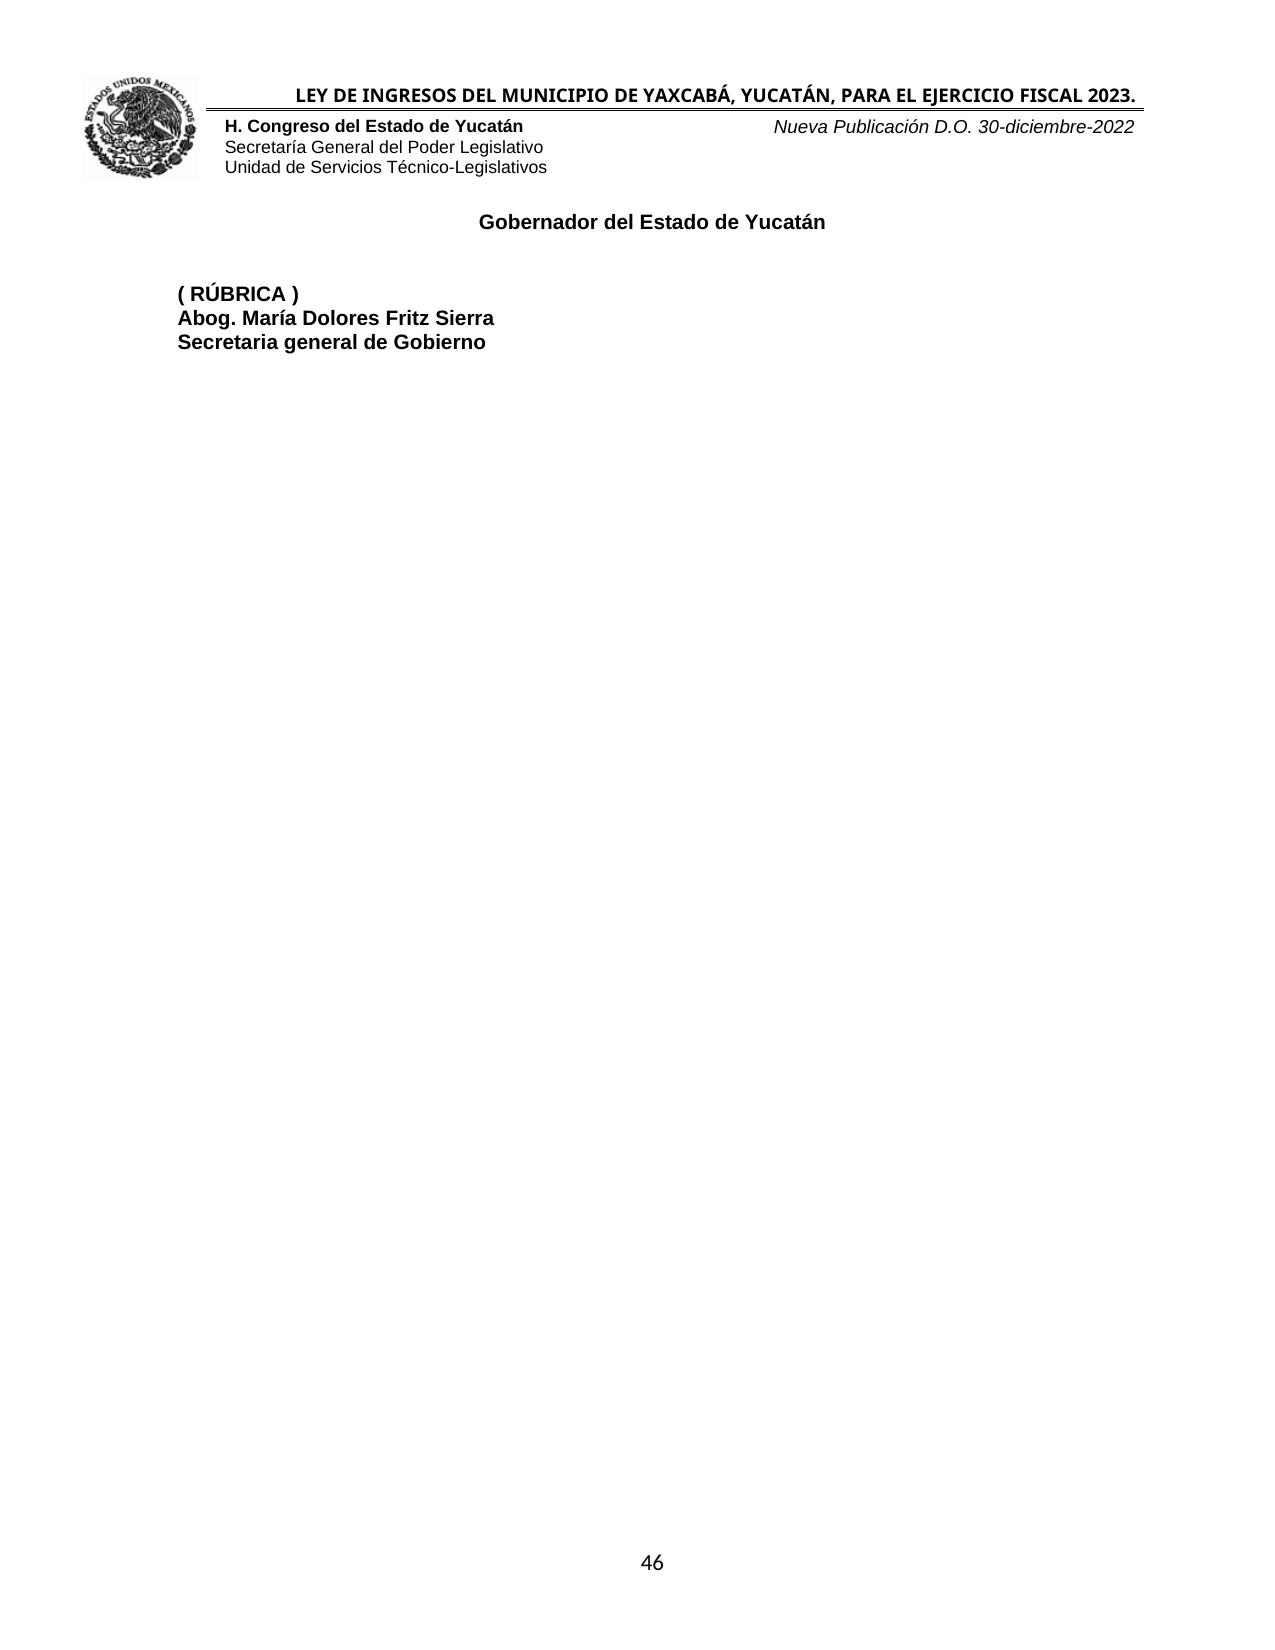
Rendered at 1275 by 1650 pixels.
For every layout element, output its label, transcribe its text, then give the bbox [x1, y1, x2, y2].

text Abog. María Dolores Fritz Sierra [177, 306, 1127, 330]
text Secretaria general de Gobierno [177, 330, 1127, 354]
text ( RÚBRICA ) [177, 282, 1127, 306]
text Gobernador del Estado de Yucatán [177, 210, 1127, 234]
